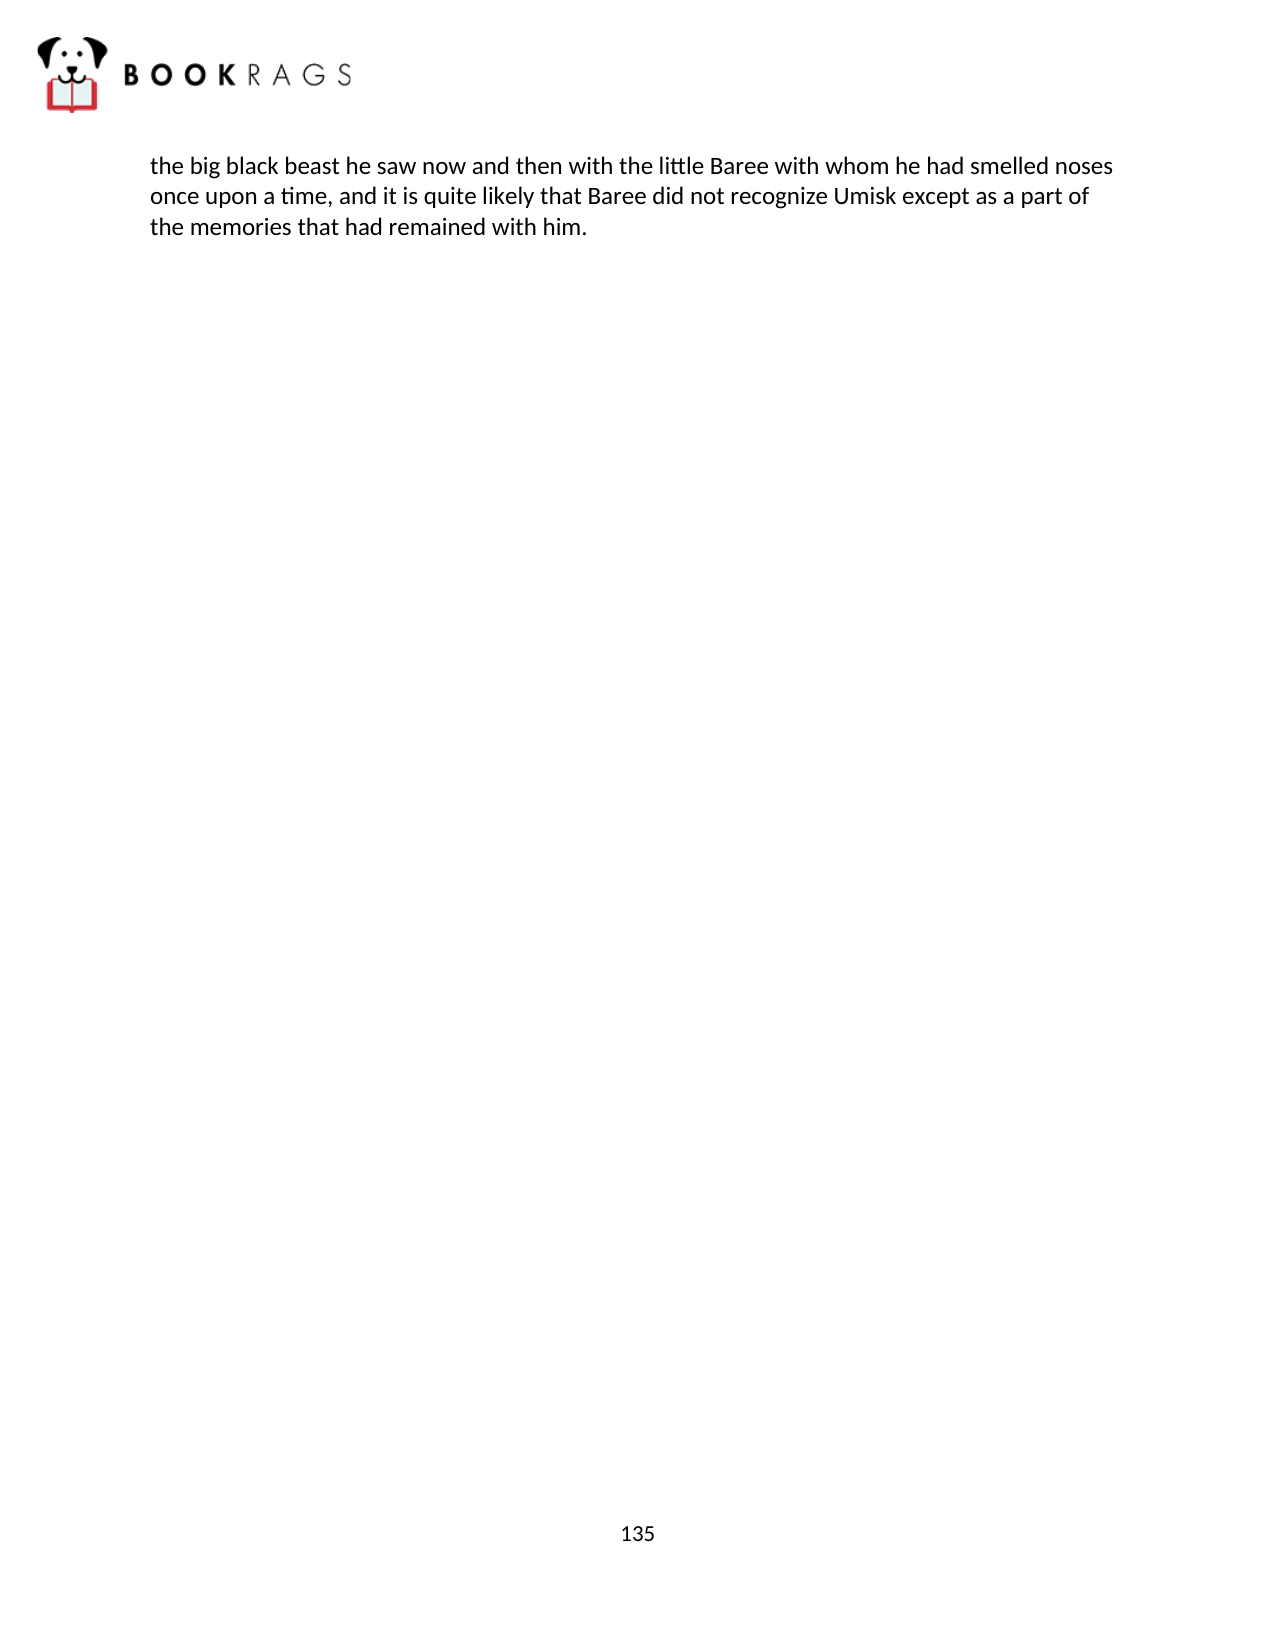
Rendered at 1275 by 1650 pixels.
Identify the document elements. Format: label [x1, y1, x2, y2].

picture [37, 37, 351, 113]
text [150, 150, 1125, 242]
